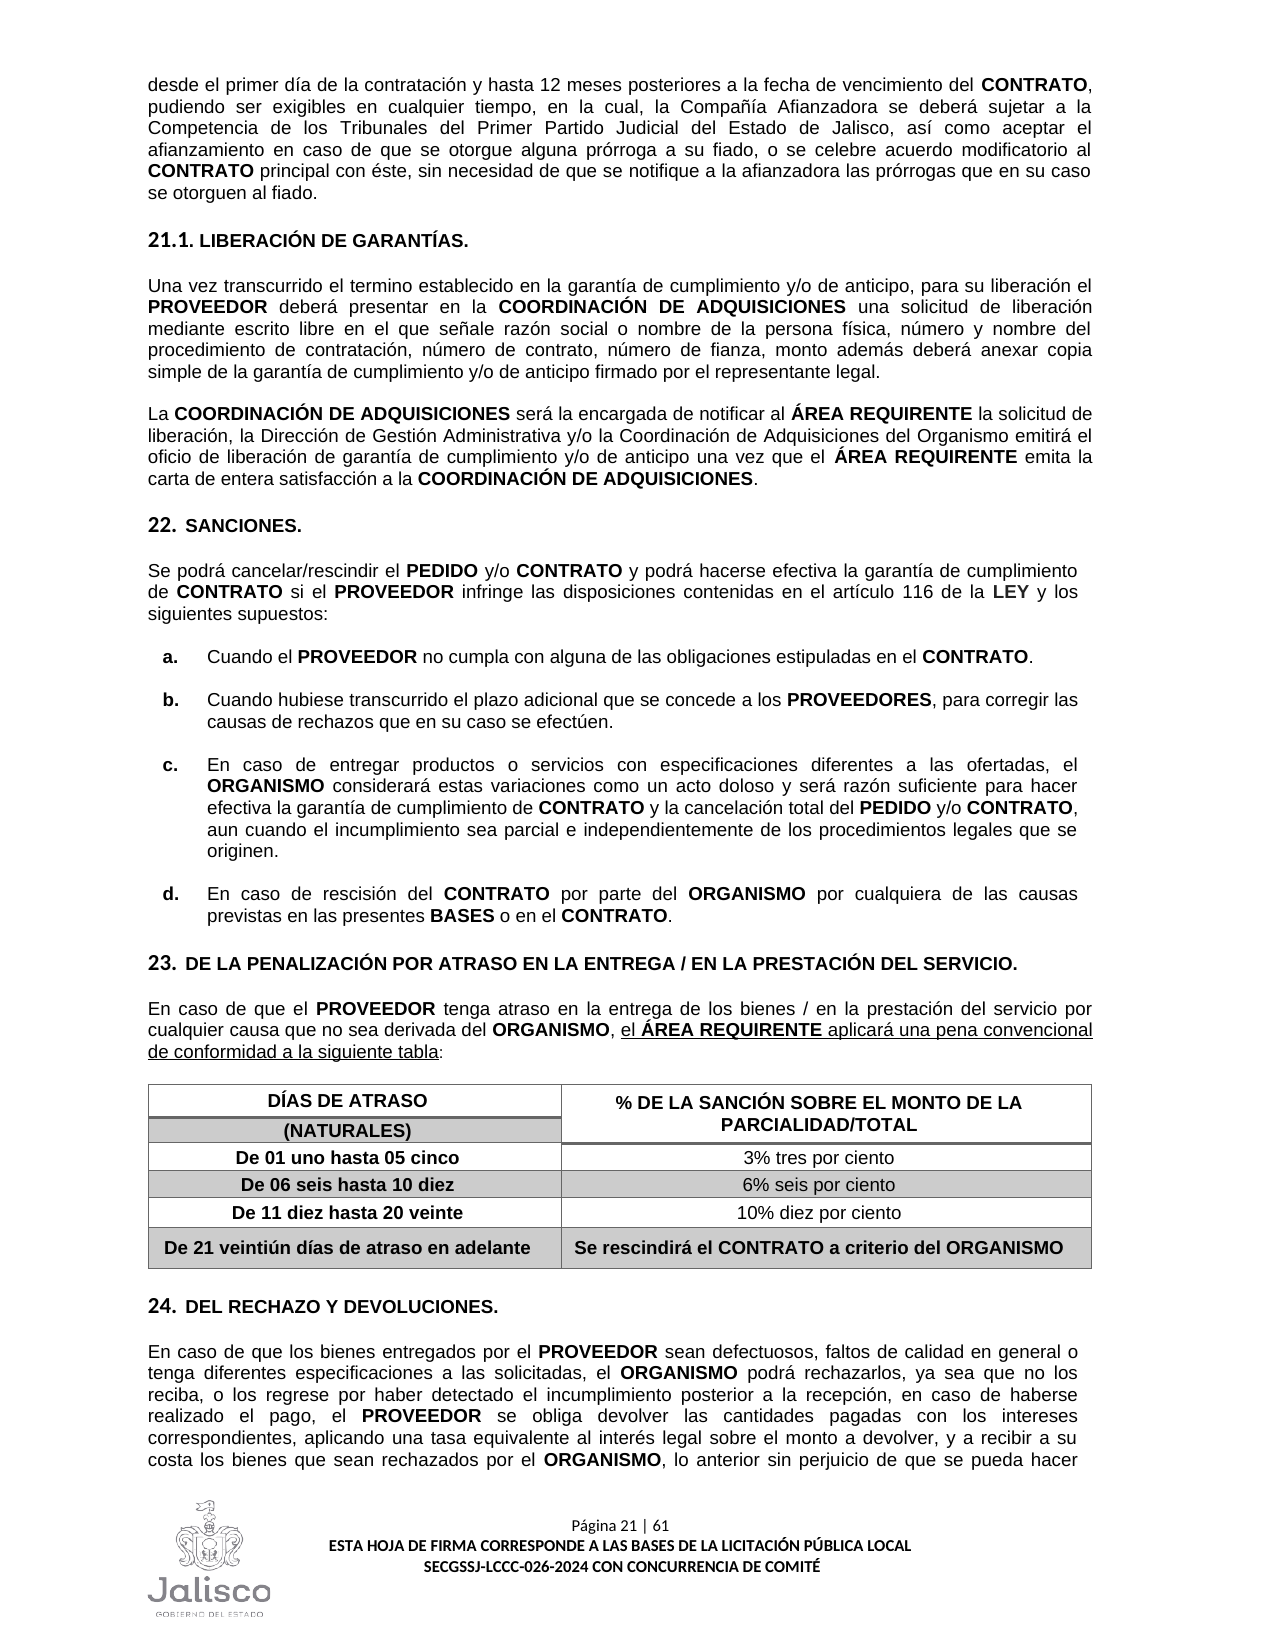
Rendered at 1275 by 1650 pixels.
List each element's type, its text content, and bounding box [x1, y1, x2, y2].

table_cell 6% seis por ciento [562, 1171, 1091, 1197]
list Cuando el PROVEEDOR no cumpla con alguna de las obligaciones estipuladas en el CONTRATO. [162, 646, 1078, 667]
table_cell De 11 diez hasta 20 veinte [149, 1198, 561, 1227]
text La COORDINACIÓN DE ADQUISICIONES será la encargada de notificar al ÁREA REQUIRENTE la solicitud de liberación, la Dirección de Gestión Administrativa y/o la Coordinación de Adquisiciones del Organismo emitirá el oficio de liberación de garantía de cumplimiento y/o de anticipo una vez que el ÁREA REQUIRENTE emita la carta de entera satisfacción a la COORDINACIÓN DE ADQUISICIONES. [148, 403, 1093, 489]
text Una vez transcurrido el termino establecido en la garantía de cumplimiento y/o de anticipo, para su liberación el PROVEEDOR deberá presentar en la COORDINACIÓN DE ADQUISICIONES una solicitud de liberación mediante escrito libre en el que señale razón social o nombre de la persona física, número y nombre del procedimiento de contratación, número de contrato, número de fianza, monto además deberá anexar copia simple de la garantía de cumplimiento y/o de anticipo firmado por el representante legal. [148, 274, 1093, 382]
list DEL RECHAZO Y DEVOLUCIONES. [148, 1291, 1078, 1319]
table_cell De 06 seis hasta 10 diez [149, 1171, 561, 1197]
list En caso de entregar productos o servicios con especificaciones diferentes a las ofertadas, el ORGANISMO considerará estas variaciones como un acto doloso y será razón suficiente para hacer efectiva la garantía de cumplimiento de CONTRATO y la cancelación total del PEDIDO y/o CONTRATO, aun cuando el incumplimiento sea parcial e independientemente de los procedimientos legales que se originen. [162, 754, 1078, 862]
table_cell (NATURALES) [149, 1119, 561, 1142]
table_cell De 21 veintiún días de atraso en adelante [149, 1228, 561, 1268]
list Cuando hubiese transcurrido el plazo adicional que se concede a los PROVEEDORES, para corregir las causas de rechazos que en su caso se efectúen. [162, 689, 1078, 732]
list SANCIONES. [148, 510, 1078, 538]
table_cell 3% tres por ciento [562, 1145, 1091, 1170]
list DE LA PENALIZACIÓN POR ATRASO EN LA ENTREGA / EN LA PRESTACIÓN DEL SERVICIO. [148, 948, 1078, 976]
table_cell Se rescindirá el CONTRATO a criterio del ORGANISMO [562, 1228, 1091, 1268]
text Se podrá cancelar/rescindir el PEDIDO y/o CONTRATO y podrá hacerse efectiva la garantía de cumplimiento de CONTRATO si el PROVEEDOR infringe las disposiciones contenidas en el artículo 116 de la LEY y los siguientes supuestos: [148, 560, 1078, 624]
table_header % DE LA SANCIÓN SOBRE EL MONTO DE LA PARCIALIDAD/TOTAL [562, 1085, 1091, 1142]
table_header DÍAS DE ATRASO [149, 1085, 561, 1116]
table_cell 10% diez por ciento [562, 1198, 1091, 1227]
table_cell De 01 uno hasta 05 cinco [149, 1143, 561, 1170]
text 21.1. LIBERACIÓN DE GARANTÍAS. [148, 225, 1078, 253]
text En caso de que el PROVEEDOR tenga atraso en la entrega de los bienes / en la prestación del servicio por cualquier causa que no sea derivada del ORGANISMO, el ÁREA REQUIRENTE aplicará una pena convencional de conformidad a la siguiente tabla: [148, 997, 1093, 1062]
list En caso de rescisión del CONTRATO por parte del ORGANISMO por cualquiera de las causas previstas en las presentes BASES o en el CONTRATO. [162, 883, 1078, 926]
picture [147, 1500, 271, 1617]
